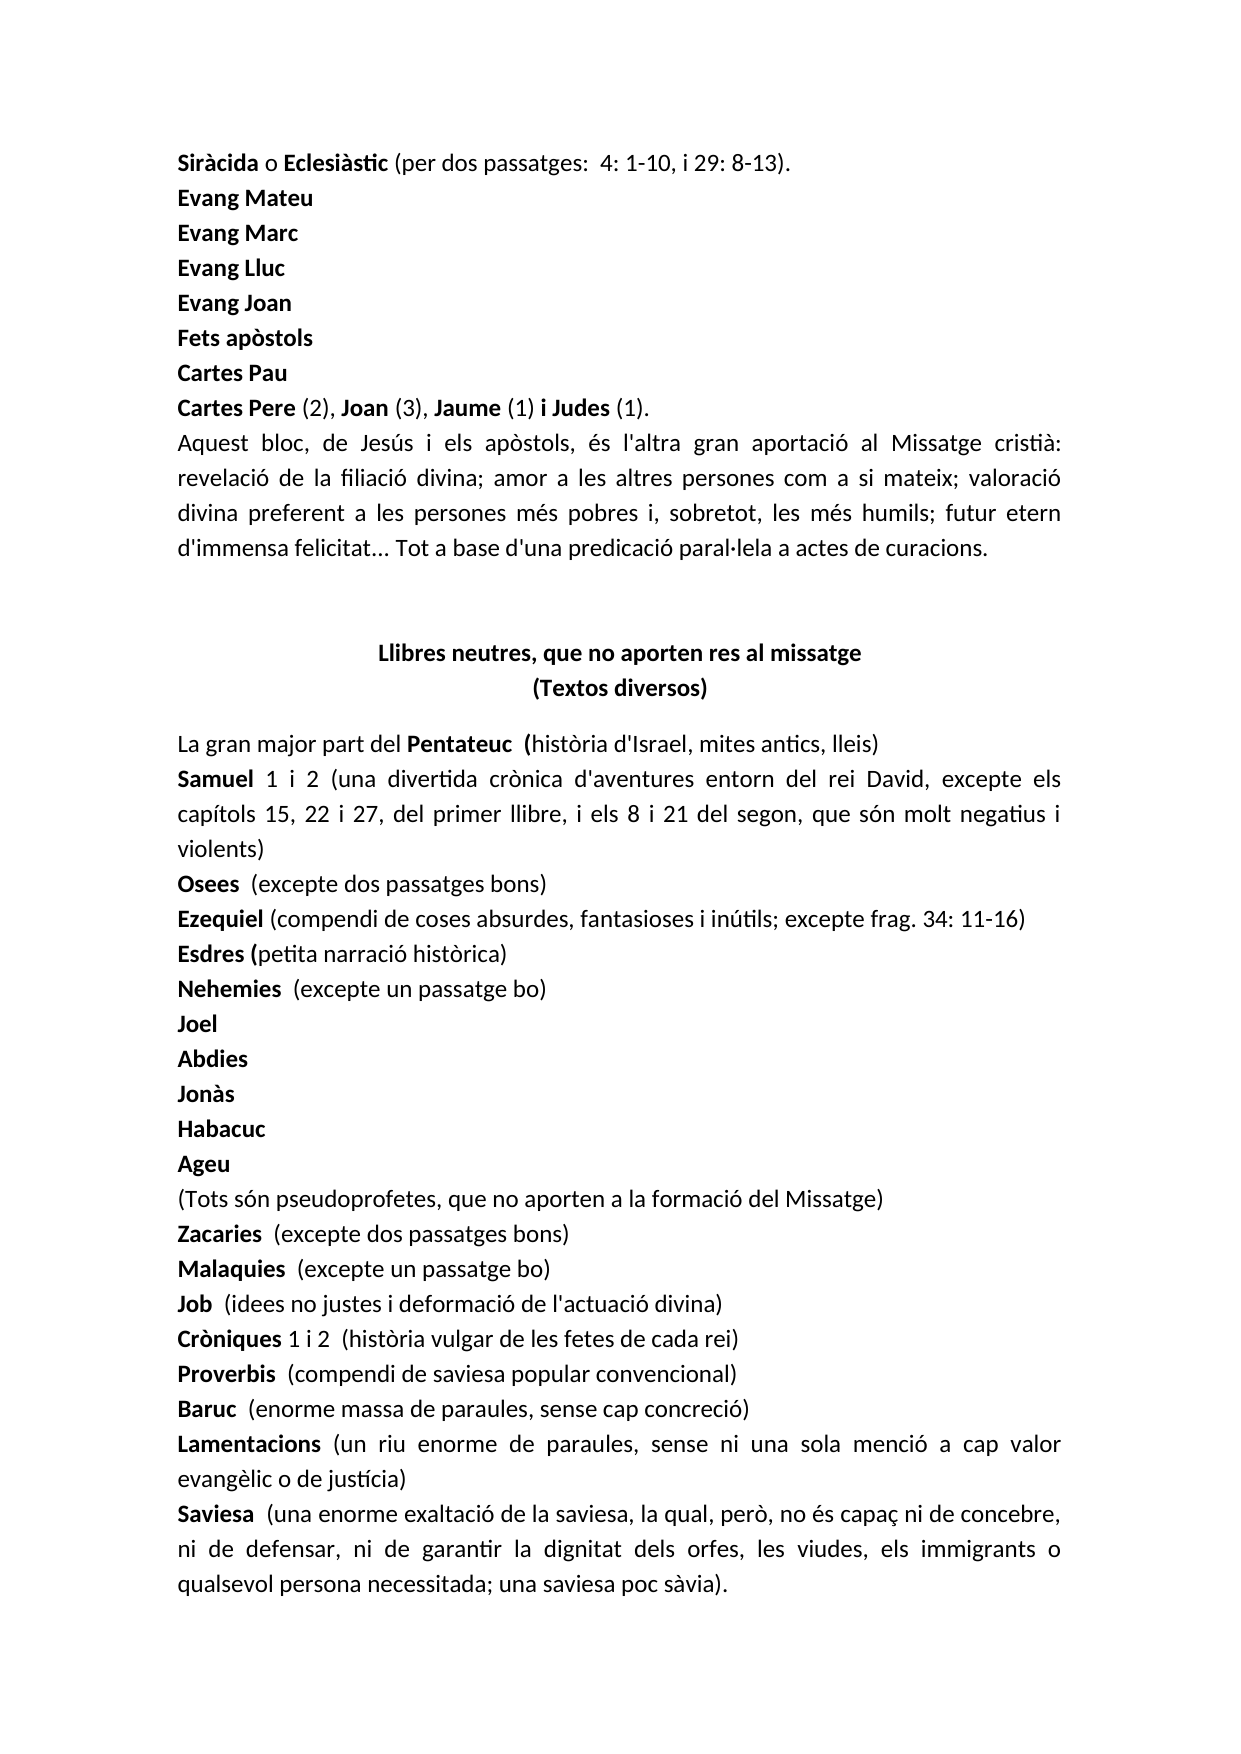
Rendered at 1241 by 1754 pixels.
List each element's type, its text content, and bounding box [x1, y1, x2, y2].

text Proverbis (compendi de saviesa popular convencional) [177, 1358, 1063, 1389]
text Esdres (petita narració històrica) [177, 938, 1063, 969]
text Ageu [177, 1148, 1063, 1179]
text Saviesa (una enorme exaltació de la saviesa, la qual, però, no és capaç ni de concebre, ni de defensar, ni de garantir la dignitat dels orfes, les viudes, els immigrants o qualsevol persona necessitada; una saviesa poc sàvia). [177, 1498, 1063, 1599]
text Cròniques 1 i 2 (història vulgar de les fetes de cada rei) [177, 1323, 1063, 1354]
text Malaquies (excepte un passatge bo) [177, 1253, 1063, 1284]
text Fets apòstols [177, 323, 1063, 353]
text Siràcida o Eclesiàstic (per dos passatges: 4: 1-10, i 29: 8-13). [177, 148, 1063, 178]
text Habacuc [177, 1113, 1063, 1144]
text Evang Mateu [177, 183, 1063, 213]
text Joel [177, 1008, 1063, 1039]
text Abdies [177, 1043, 1063, 1074]
text Ezequiel (compendi de coses absurdes, fantasioses i inútils; excepte frag. 34: 11-16) [177, 903, 1063, 934]
text Job (idees no justes i deformació de l'actuació divina) [177, 1288, 1063, 1319]
text Nehemies (excepte un passatge bo) [177, 973, 1063, 1004]
text Cartes Pau [177, 358, 1063, 388]
text (Textos diversos) [177, 673, 1063, 703]
text Evang Joan [177, 288, 1063, 318]
text La gran major part del Pentateuc (història d'Israel, mites antics, lleis) [177, 728, 1063, 759]
text (Tots són pseudoprofetes, que no aporten a la formació del Missatge) [177, 1183, 1063, 1214]
text Baruc (enorme massa de paraules, sense cap concreció) [177, 1393, 1063, 1424]
text Cartes Pere (2), Joan (3), Jaume (1) i Judes (1). [177, 393, 1063, 423]
text Llibres neutres, que no aporten res al missatge [177, 638, 1063, 668]
text Evang Lluc [177, 253, 1063, 283]
text Samuel 1 i 2 (una divertida crònica d'aventures entorn del rei David, excepte els capítols 15, 22 i 27, del primer llibre, i els 8 i 21 del segon, que són molt negatius i violents) [177, 763, 1063, 864]
text Jonàs [177, 1078, 1063, 1109]
text Zacaries (excepte dos passatges bons) [177, 1218, 1063, 1249]
text Aquest bloc, de Jesús i els apòstols, és l'altra gran aportació al Missatge cristià: revelació de la filiació divina; amor a les altres persones com a si mateix; valoració divina preferent a les persones més pobres i, sobretot, les més humils; futur etern d'immensa felicitat... Tot a base d'una predicació paral·lela a actes de curacions. [177, 428, 1063, 563]
text Osees (excepte dos passatges bons) [177, 868, 1063, 899]
text Evang Marc [177, 218, 1063, 248]
text Lamentacions (un riu enorme de paraules, sense ni una sola menció a cap valor evangèlic o de justícia) [177, 1428, 1063, 1494]
